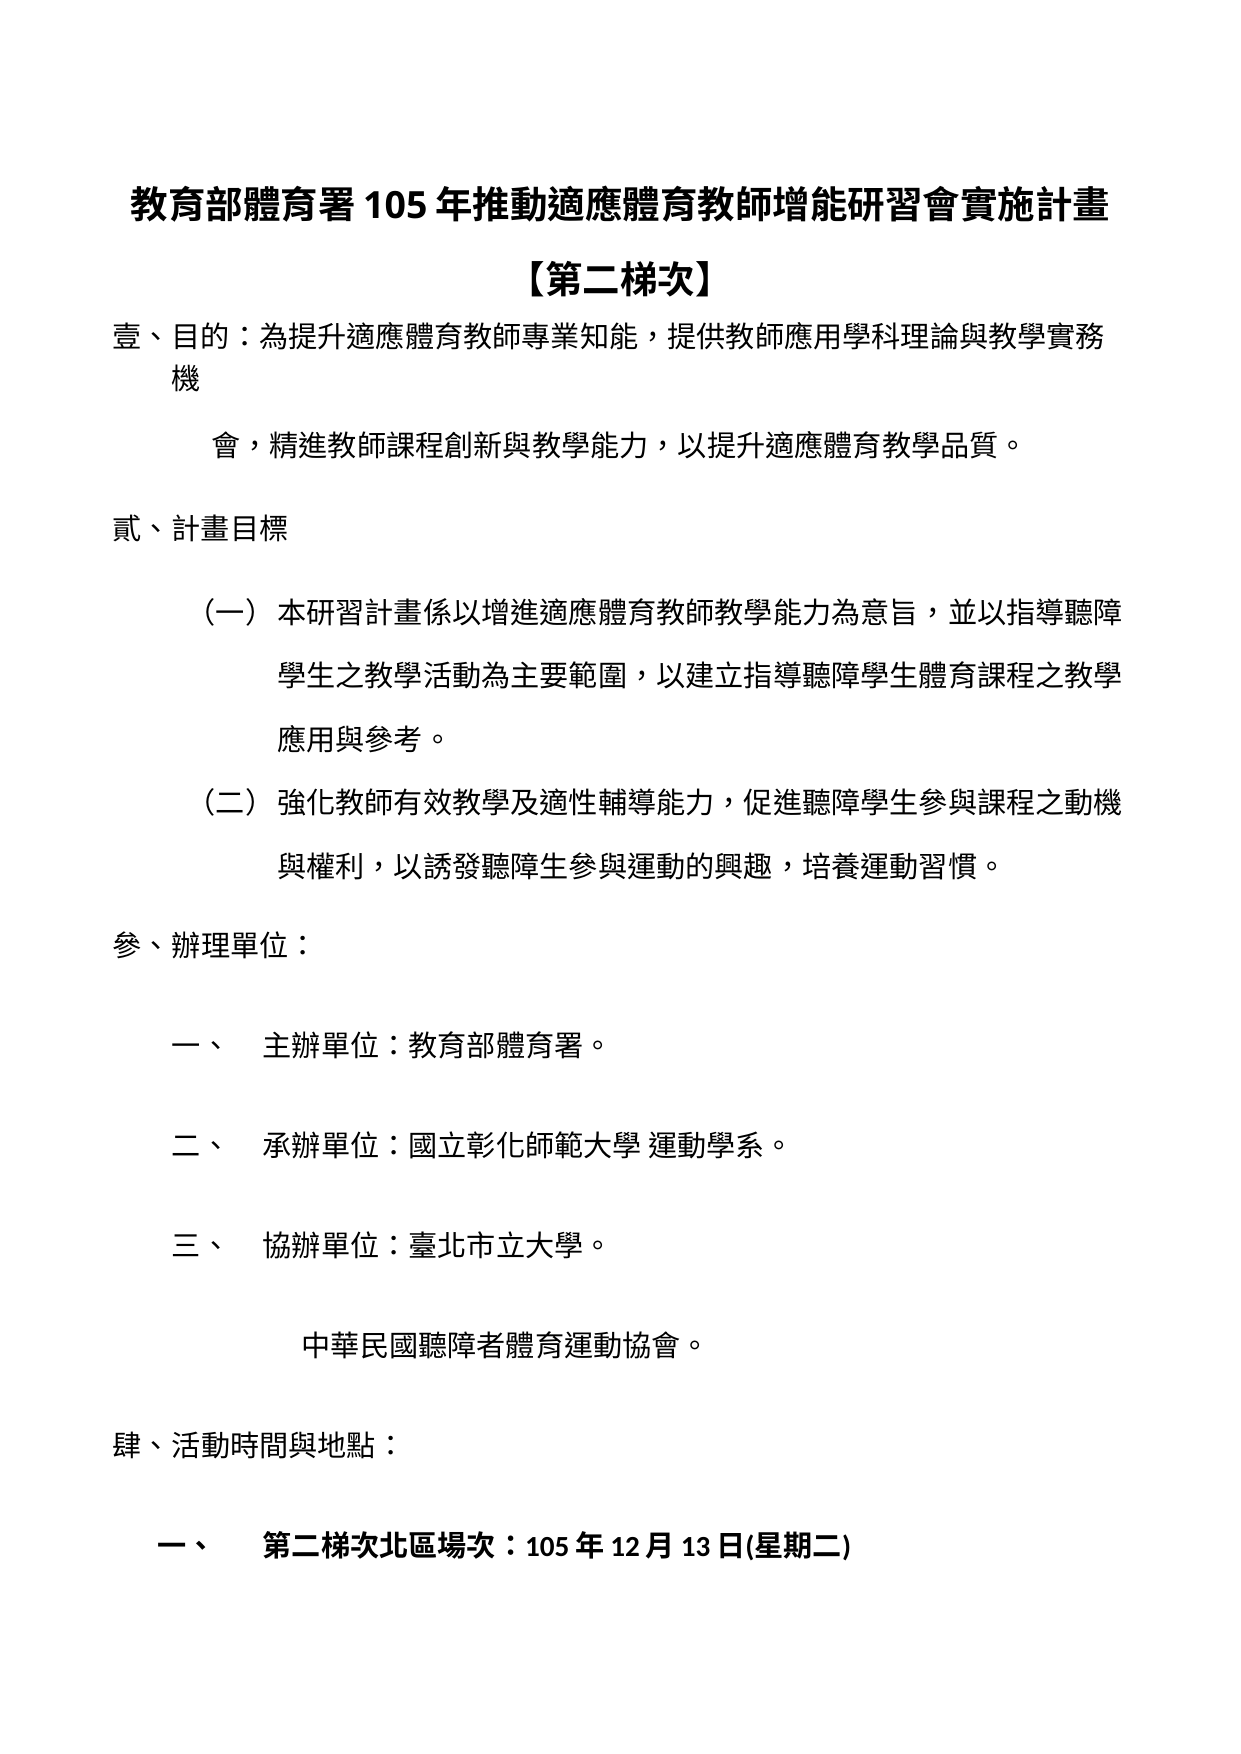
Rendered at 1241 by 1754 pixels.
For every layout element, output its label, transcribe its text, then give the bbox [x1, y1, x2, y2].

text 教育部體育署105年推動適應體育教師增能研習會實施計畫 【第二梯次】 [112, 164, 1128, 314]
list 主辦單位：教育部體育署。 [172, 1007, 1128, 1082]
list 活動時間與地點： [112, 1407, 1128, 1482]
list 辦理單位： [112, 907, 1128, 982]
list 第二梯次北區場次：105年12月13日(星期二) [157, 1507, 1128, 1582]
list 強化教師有效教學及適性輔導能力，促進聽障學生參與課程之動機與權利，以誘發聽障生參與運動的興趣，培養運動習慣。 [186, 780, 1128, 886]
list 承辦單位：國立彰化師範大學 運動學系。 [172, 1107, 1128, 1182]
text 中華民國聽障者體育運動協會。 [192, 1307, 1128, 1382]
list 計畫目標 [112, 489, 1128, 564]
list 本研習計畫係以增進適應體育教師教學能力為意旨，並以指導聽障學生之教學活動為主要範圍，以建立指導聽障學生體育課程之教學應用與參考。 [186, 589, 1128, 759]
list 協辦單位：臺北市立大學。 [172, 1207, 1128, 1282]
text 會，精進教師課程創新與教學能力，以提升適應體育教學品質。 [171, 423, 1128, 464]
list 目的：為提升適應體育教師專業知能，提供教師應用學科理論與教學實務機 [112, 314, 1128, 398]
